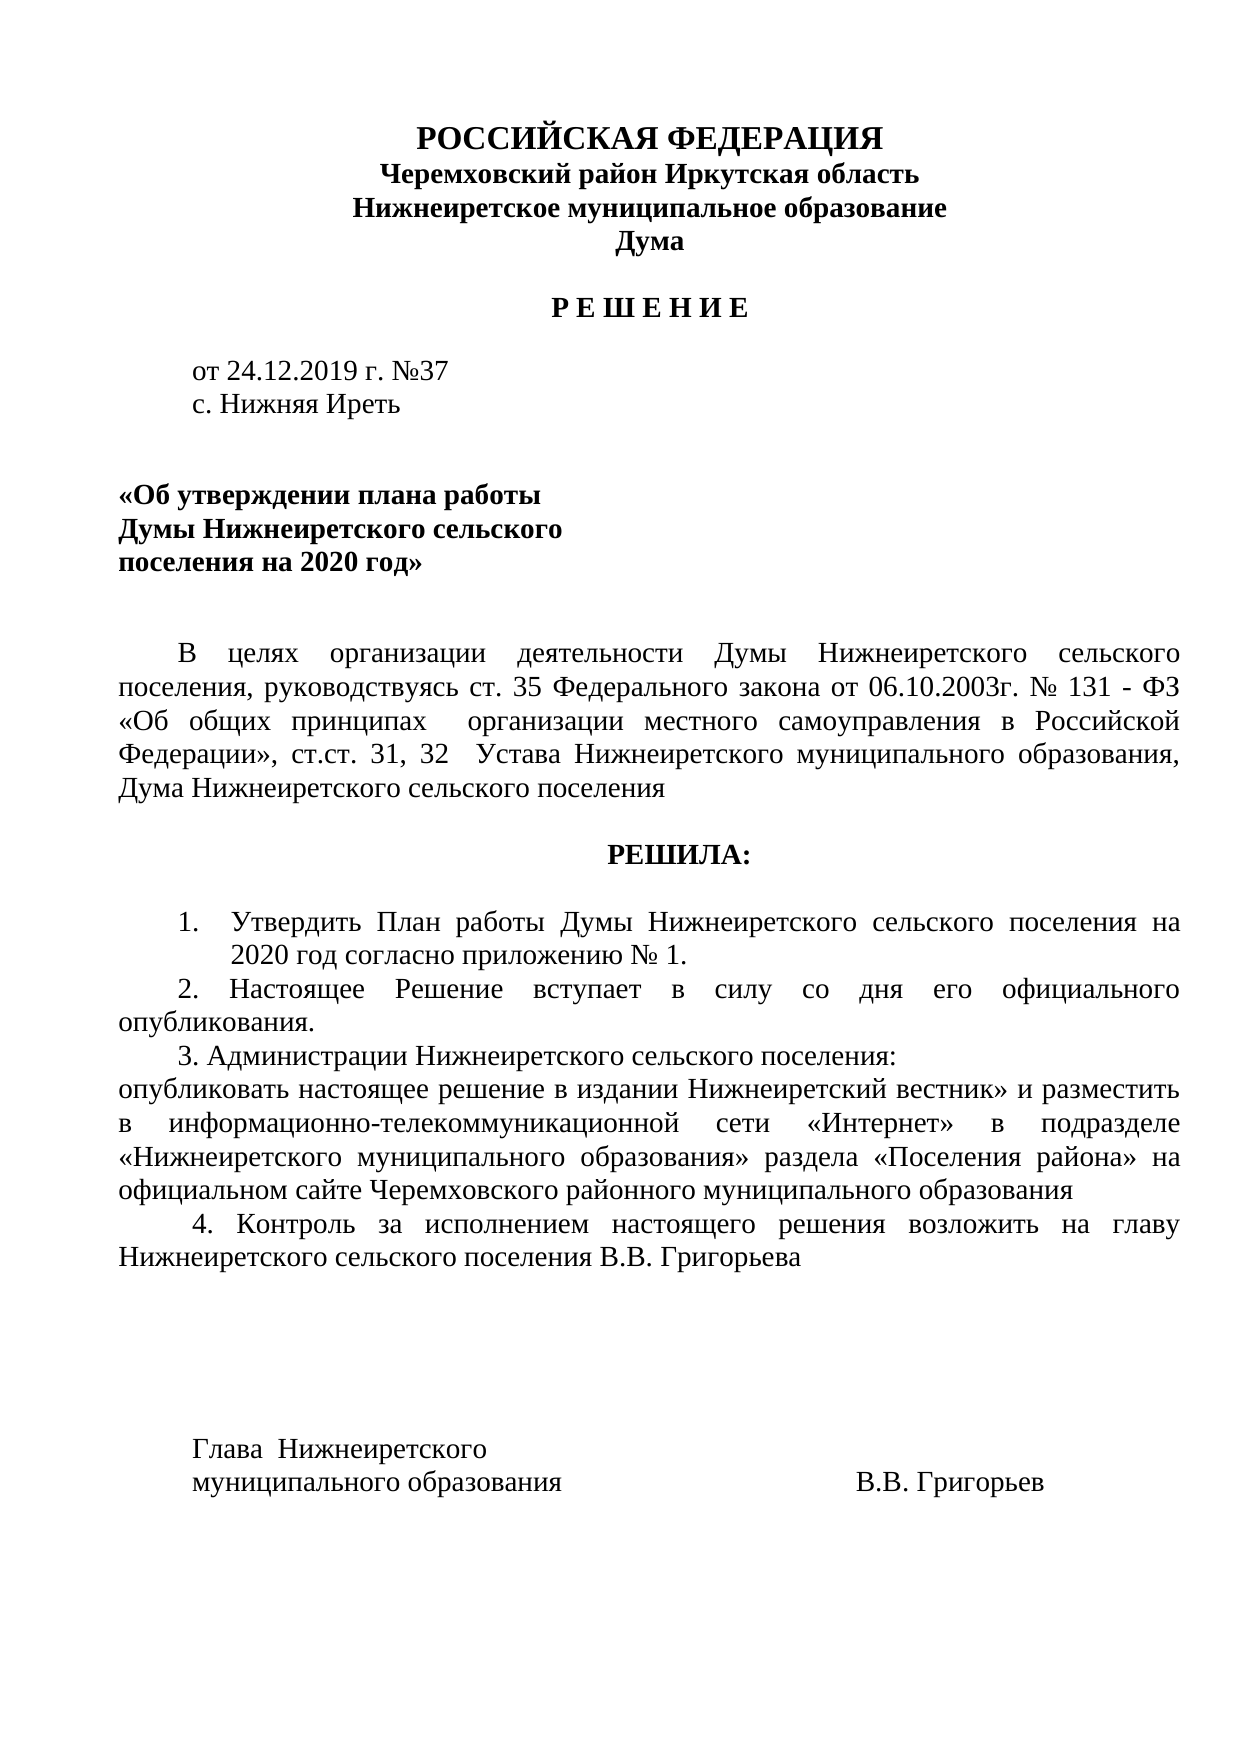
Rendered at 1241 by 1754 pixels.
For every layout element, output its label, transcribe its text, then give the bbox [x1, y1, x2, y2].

text Р Е Ш Е Н И Е [118, 291, 1181, 324]
text В целях организации деятельности Думы Нижнеиретского сельского поселения, руководствуясь ст. 35 Федерального закона от 06.10.2003г. № 131 - ФЗ «Об общих принципах организации местного самоуправления в Российской Федерации», ст.ст. 31, 32 Устава Нижнеиретского муниципального образования, Дума Нижнеиретского сельского поселения [118, 636, 1181, 803]
text 2. Настоящее Решение вступает в силу со дня его официального опубликования. [118, 971, 1181, 1038]
text Черемховский район Иркутская область [118, 156, 1181, 190]
text муниципального образования В.В. Григорьев [118, 1464, 1181, 1498]
text РЕШИЛА: [118, 837, 1181, 870]
text 4. Контроль за исполнением настоящего решения возложить на главу Нижнеиретского сельского поселения В.В. Григорьева [118, 1206, 1181, 1273]
text поселения на 2020 год» [118, 544, 1181, 578]
text опубликовать настоящее решение в издании Нижнеиретский вестник» и разместить в информационно-телекоммуникационной сети «Интернет» в подразделе «Нижнеиретского муниципального образования» раздела «Поселения района» на официальном сайте Черемховского районного муниципального образования [118, 1072, 1181, 1206]
text «Об утверждении плана работы [118, 477, 1181, 511]
text Дума [118, 223, 1181, 257]
text Нижнеиретское муниципальное образование [118, 190, 1181, 223]
text 3. Администрации Нижнеиретского сельского поселения: [118, 1038, 1181, 1072]
text РОССИЙСКАЯ ФЕДЕРАЦИЯ [118, 118, 1181, 156]
text с. Нижняя Иреть [118, 386, 1181, 420]
text от 24.12.2019 г. №37 [118, 353, 1181, 386]
text Глава Нижнеиретского [118, 1431, 1181, 1464]
text Думы Нижнеиретского сельского [118, 511, 1181, 544]
list Утвердить План работы Думы Нижнеиретского сельского поселения на 2020 год согласно приложению № 1. [177, 904, 1181, 971]
